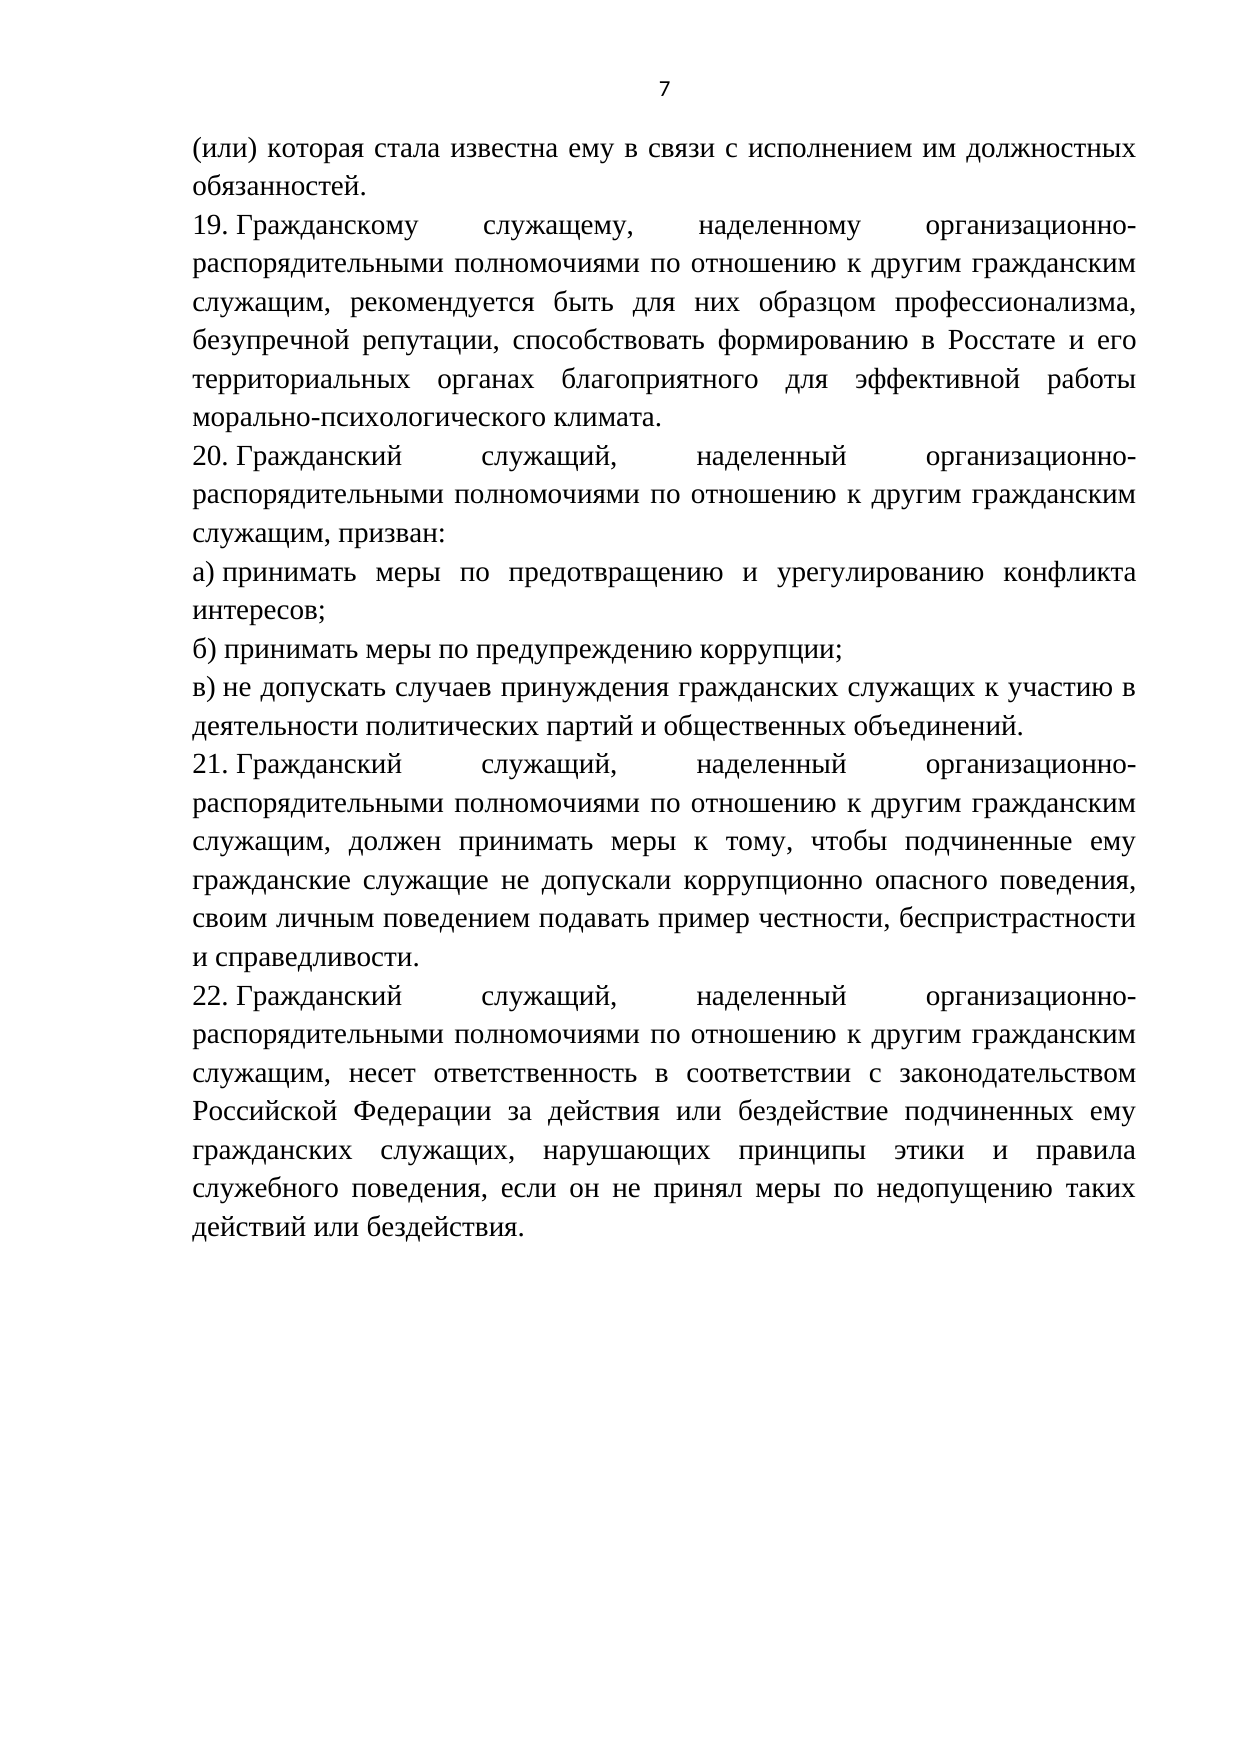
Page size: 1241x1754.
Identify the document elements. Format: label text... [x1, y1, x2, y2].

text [192, 130, 1137, 202]
text 20. Гражданский служащий, наделенный организационно-распорядительными полномочиями по отношению к другим гражданским служащим, призван: [192, 438, 1137, 549]
text б) принимать меры по предупреждению коррупции; [192, 631, 1137, 664]
text 19. Гражданскому служащему, наделенному организационно-распорядительными полномочиями по отношению к другим гражданским служащим, рекомендуется быть для них образцом профессионализма, безупречной репутации, способствовать формированию в Росстате и его территориальных органах благоприятного для эффективной работы морально-психологического климата. [192, 207, 1137, 433]
text 21. Гражданский служащий, наделенный организационно-распорядительными полномочиями по отношению к другим гражданским служащим, должен принимать меры к тому, чтобы подчиненные ему гражданские служащие не допускали коррупционно опасного поведения, своим личным поведением подавать пример честности, беспристрастности и справедливости. [192, 746, 1137, 973]
text а) принимать меры по предотвращению и урегулированию конфликта интересов; [192, 554, 1137, 626]
text 22. Гражданский служащий, наделенный организационно-распорядительными полномочиями по отношению к другим гражданским служащим, несет ответственность в соответствии с законодательством Российской Федерации за действия или бездействие подчиненных ему гражданских служащих, нарушающих принципы этики и правила служебного поведения, если он не принял меры по недопущению таких действий или бездействия. [192, 978, 1137, 1242]
text в) не допускать случаев принуждения гражданских служащих к участию в деятельности политических партий и общественных объединений. [192, 669, 1137, 741]
